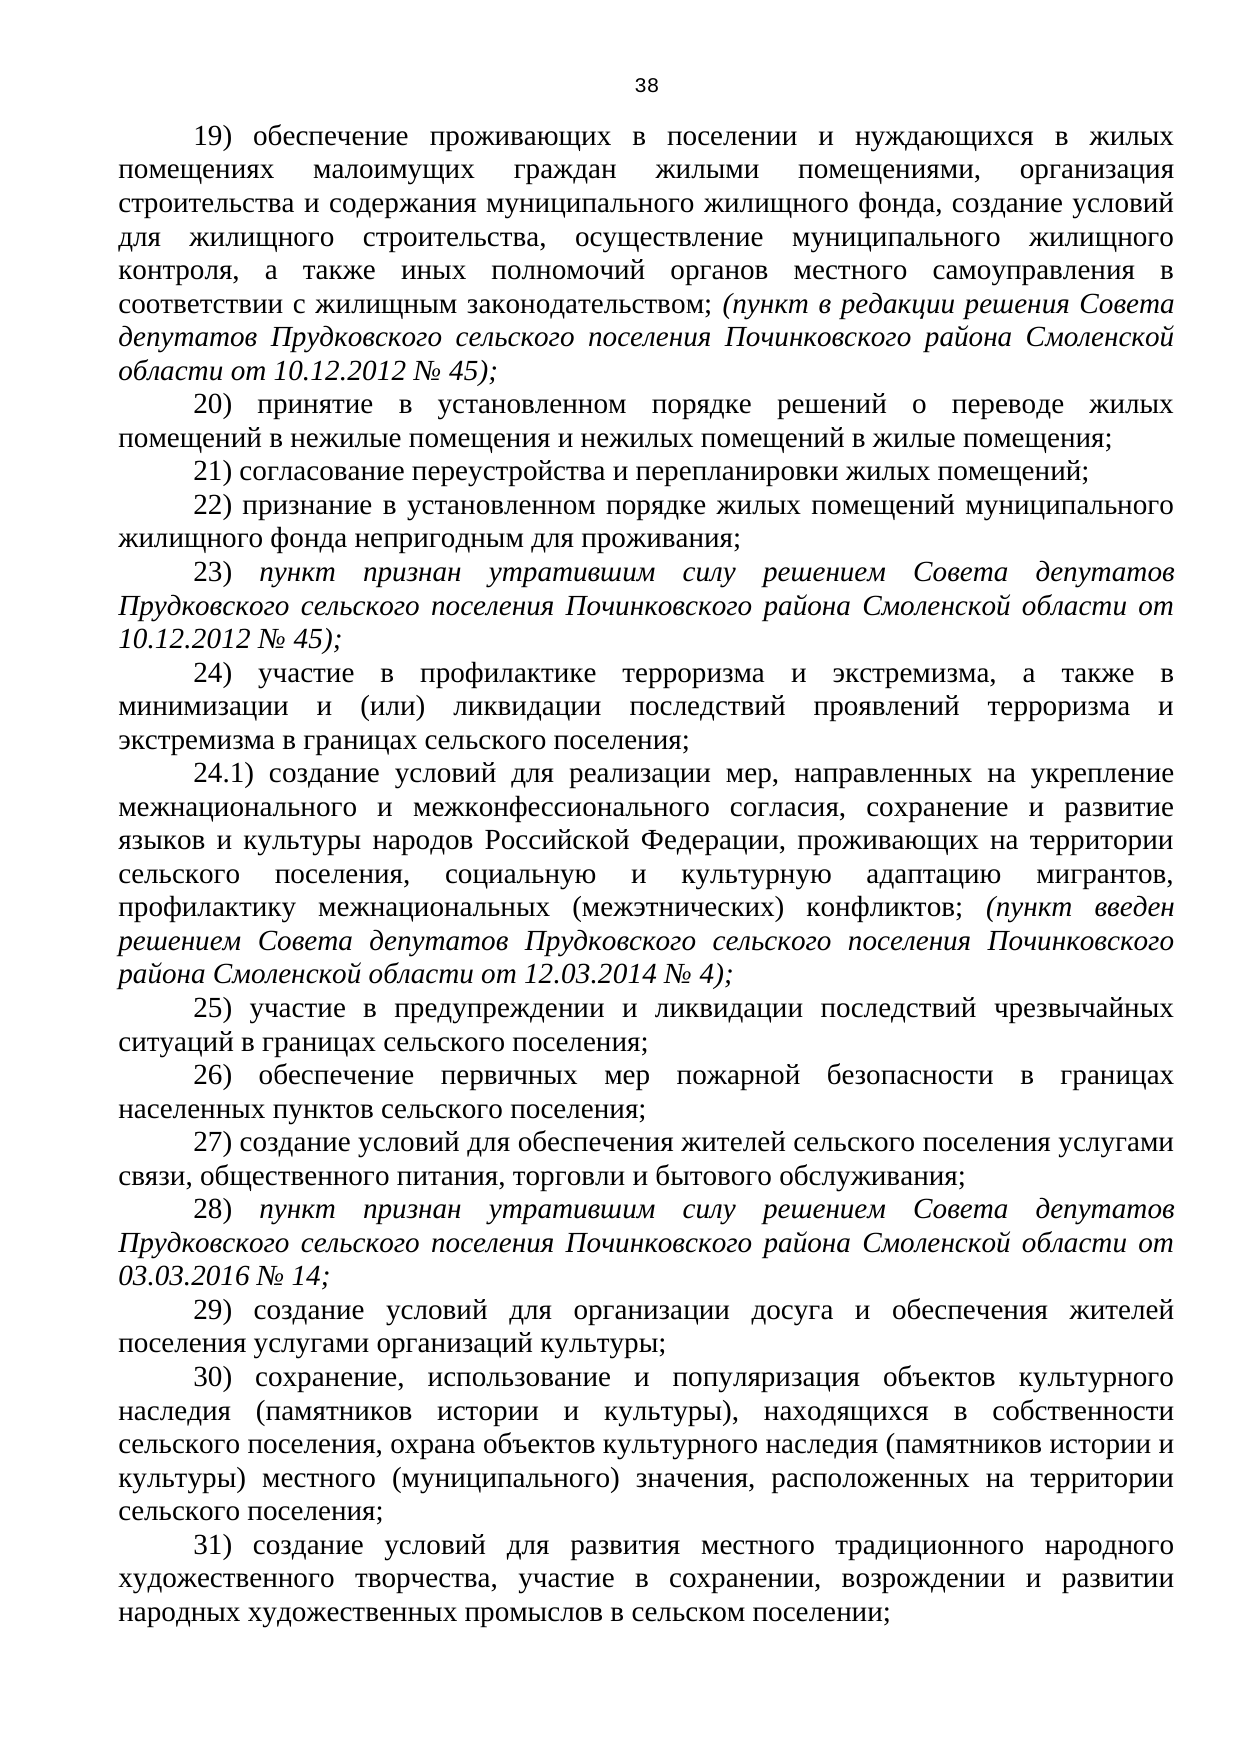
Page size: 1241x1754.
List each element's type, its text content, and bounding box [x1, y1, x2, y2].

text 28) пункт признан утратившим силу решением Совета депутатов Прудковского сельского поселения Починковского района Смоленской области от 03.03.2016 № 14; [118, 1191, 1175, 1292]
text 23) пункт признан утратившим силу решением Совета депутатов Прудковского сельского поселения Починковского района Смоленской области от 10.12.2012 № 45); [118, 554, 1175, 655]
text 27) создание условий для обеспечения жителей сельского поселения услугами связи, общественного питания, торговли и бытового обслуживания; [118, 1124, 1175, 1191]
text 19) обеспечение проживающих в поселении и нуждающихся в жилых помещениях малоимущих граждан жилыми помещениями, организация строительства и содержания муниципального жилищного фонда, создание условий для жилищного строительства, осуществление муниципального жилищного контроля, а также иных полномочий органов местного самоуправления в соответствии с жилищным законодательством; (пункт в редакции решения Совета депутатов Прудковского сельского поселения Починковского района Смоленской области от 10.12.2012 № 45); [118, 118, 1175, 386]
text 24) участие в профилактике терроризма и экстремизма, а также в минимизации и (или) ликвидации последствий проявлений терроризма и экстремизма в границах сельского поселения; [118, 655, 1175, 755]
text 20) принятие в установленном порядке решений о переводе жилых помещений в нежилые помещения и нежилых помещений в жилые помещения; [118, 386, 1175, 453]
text 21) согласование переустройства и перепланировки жилых помещений; [118, 453, 1175, 487]
text 30) сохранение, использование и популяризация объектов культурного наследия (памятников истории и культуры), находящихся в собственности сельского поселения, охрана объектов культурного наследия (памятников истории и культуры) местного (муниципального) значения, расположенных на территории сельского поселения; [118, 1359, 1175, 1527]
text 31) создание условий для развития местного традиционного народного художественного творчества, участие в сохранении, возрождении и развитии народных художественных промыслов в сельском поселении; [118, 1527, 1175, 1627]
text 25) участие в предупреждении и ликвидации последствий чрезвычайных ситуаций в границах сельского поселения; [118, 990, 1175, 1057]
text 29) создание условий для организации досуга и обеспечения жителей поселения услугами организаций культуры; [118, 1292, 1175, 1359]
text 24.1) создание условий для реализации мер, направленных на укрепление межнационального и межконфессионального согласия, сохранение и развитие языков и культуры народов Российской Федерации, проживающих на территории сельского поселения, социальную и культурную адаптацию мигрантов, профилактику межнациональных (межэтнических) конфликтов; (пункт введен решением Совета депутатов Прудковского сельского поселения Починковского района Смоленской области от 12.03.2014 № 4); [118, 755, 1175, 990]
text 22) признание в установленном порядке жилых помещений муниципального жилищного фонда непригодным для проживания; [118, 487, 1175, 554]
text 26) обеспечение первичных мер пожарной безопасности в границах населенных пунктов сельского поселения; [118, 1057, 1175, 1124]
